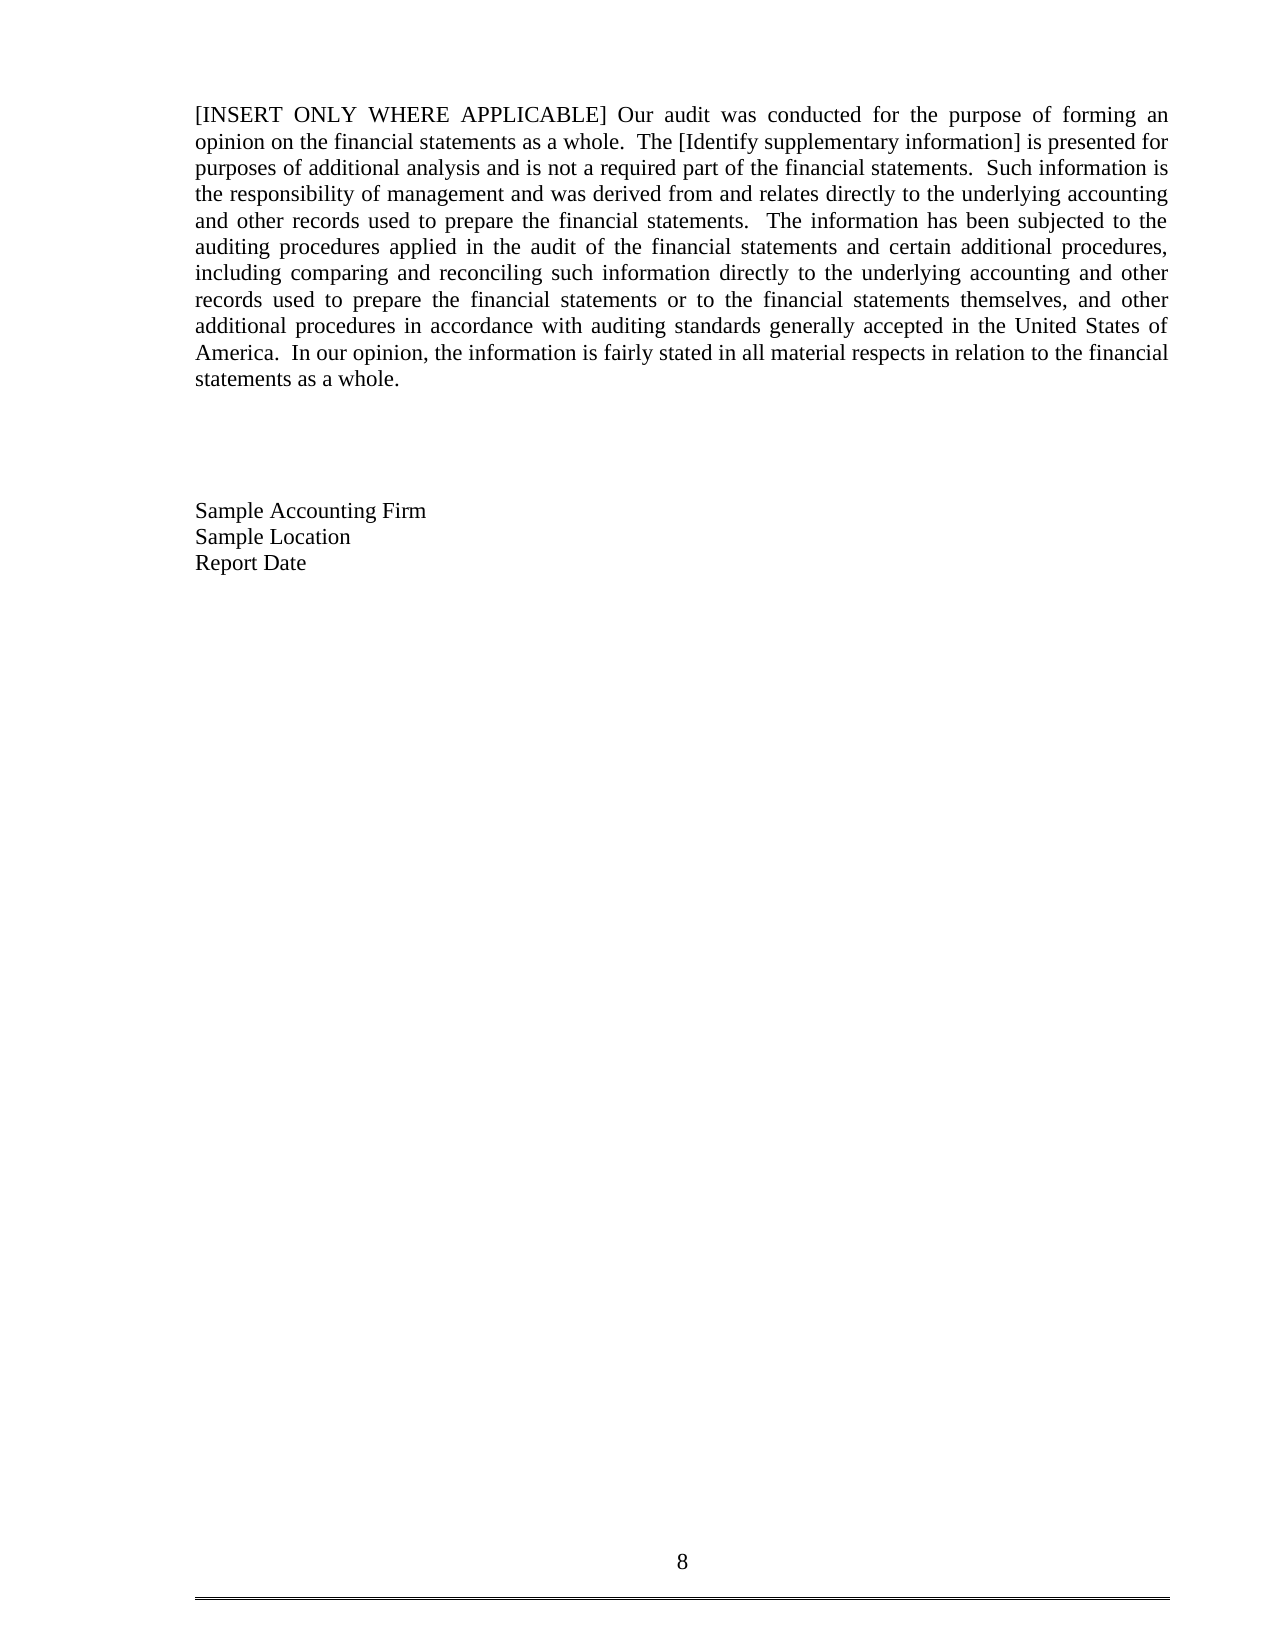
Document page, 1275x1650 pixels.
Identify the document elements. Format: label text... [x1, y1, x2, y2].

text Report Date [195, 549, 1170, 576]
text Sample Location [195, 523, 1170, 549]
text [INSERT ONLY WHERE APPLICABLE] Our audit was conducted for the purpose of forming an opinion on the financial statements as a whole. The [Identify supplementary information] is presented for purposes of additional analysis and is not a required part of the financial statements. Such information is the responsibility of management and was derived from and relates directly to the underlying accounting and other records used to prepare the financial statements. The information has been subjected to the auditing procedures applied in the audit of the financial statements and certain additional procedures, including comparing and reconciling such information directly to the underlying accounting and other records used to prepare the financial statements or to the financial statements themselves, and other additional procedures in accordance with auditing standards generally accepted in the United States of America. In our opinion, the information is fairly stated in all material respects in relation to the financial statements as a whole. [195, 101, 1170, 391]
text Sample Accounting Firm [195, 497, 1170, 523]
